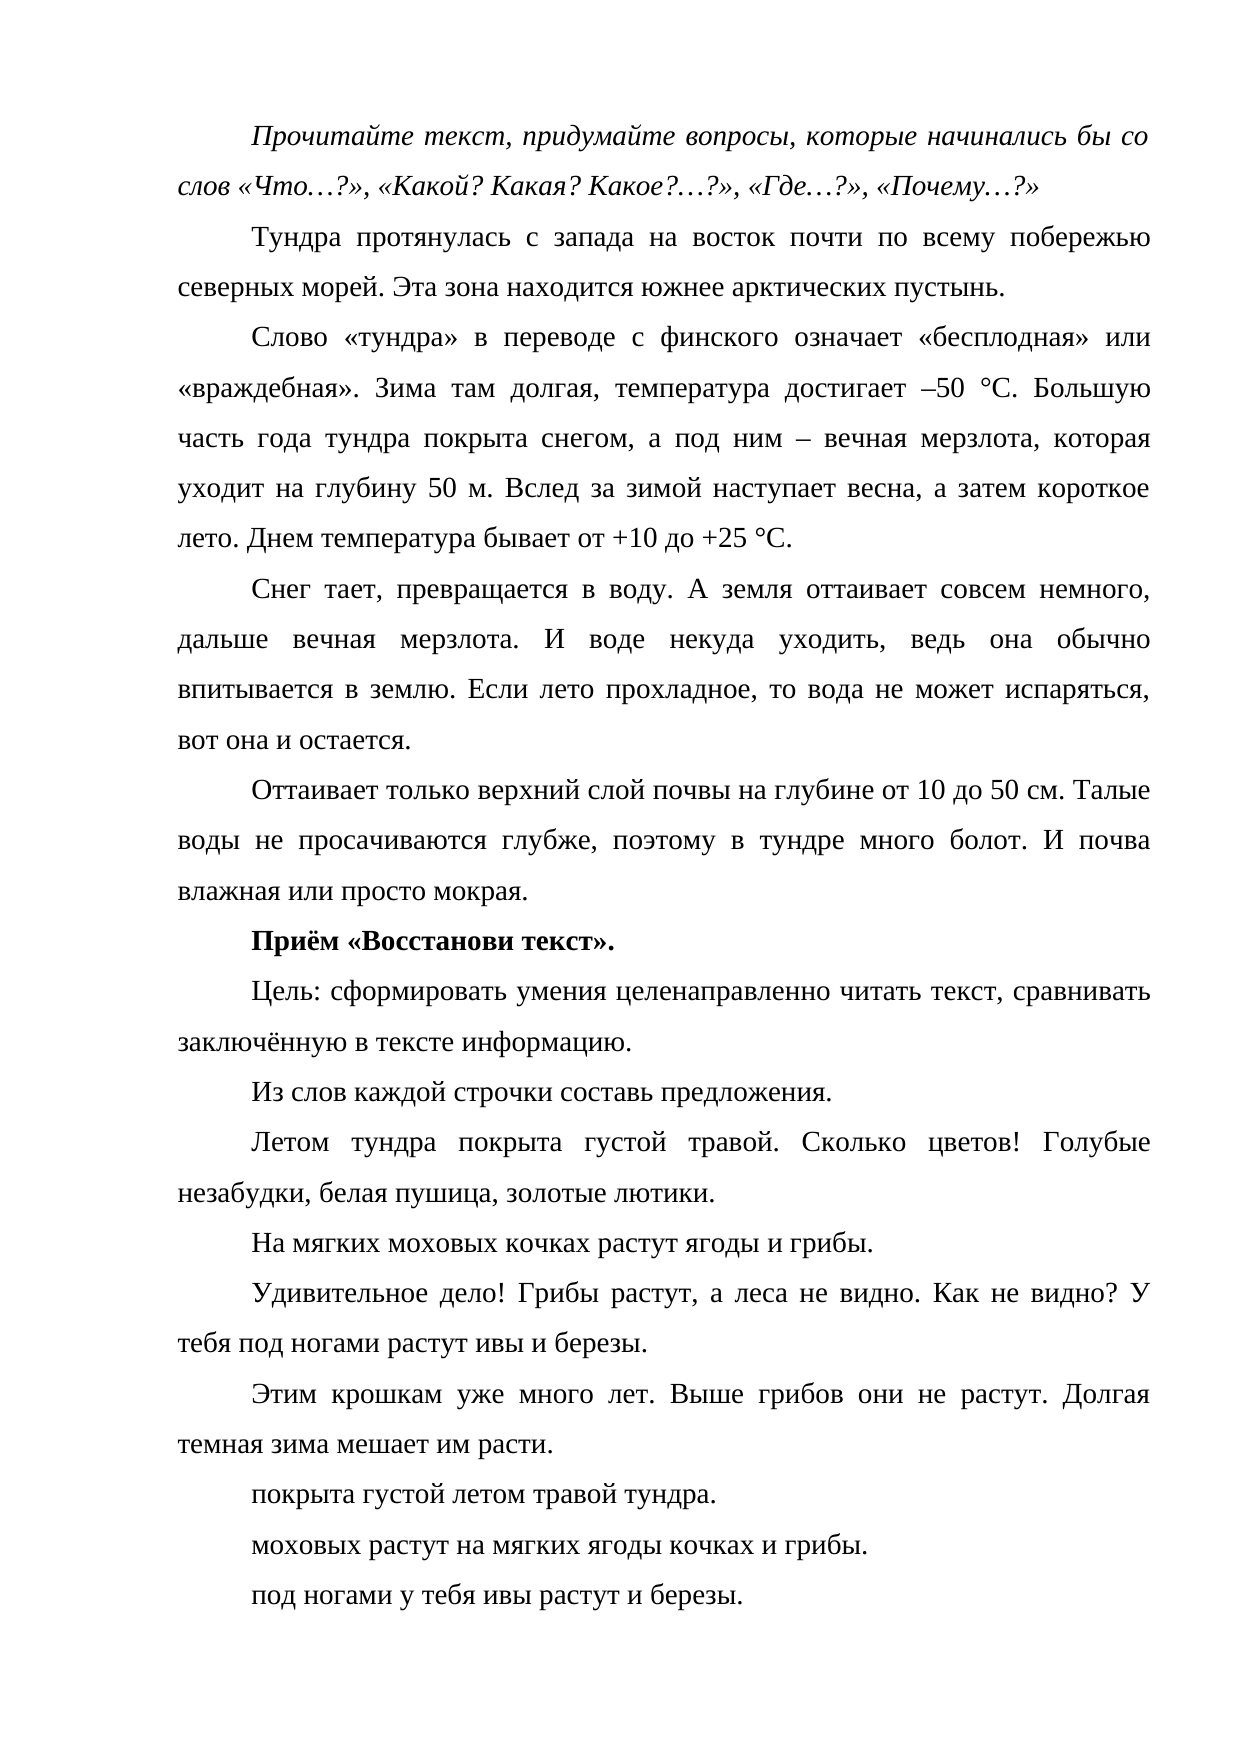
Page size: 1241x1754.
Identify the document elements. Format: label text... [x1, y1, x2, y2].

text Приём «Восстанови текст». [177, 923, 1152, 957]
text Из слов каждой строчки составь предложения. [177, 1074, 1152, 1108]
text Этим крошкам уже много лет. Выше грибов они не растут. Долгая темная зима мешает им расти. [177, 1376, 1152, 1460]
text Тундра протянулась с запада на восток почти по всему побережью северных морей. Эта зона находится южнее арктических пустынь. [177, 219, 1152, 303]
text моховых растут на мягких ягоды кочках и грибы. [177, 1527, 1152, 1560]
text под ногами у тебя ивы растут и березы. [177, 1577, 1152, 1611]
text Оттаивает только верхний слой почвы на глубине от 10 до 50 см. Талые воды не просачиваются глубже, поэтому в тундре много болот. И почва влажная или просто мокрая. [177, 772, 1152, 906]
text Удивительное дело! Грибы растут, а леса не видно. Как не видно? У тебя под ногами растут ивы и березы. [177, 1275, 1152, 1359]
text Цель: сформировать умения целенаправленно читать текст, сравнивать заключённую в тексте информацию. [177, 973, 1152, 1057]
text Снег тает, превращается в воду. А земля оттаивает совсем немного, дальше вечная мерзлота. И воде некуда уходить, ведь она обычно впитывается в землю. Если лето прохладное, то вода не может испаряться, вот она и остается. [177, 571, 1152, 755]
text Слово «тундра» в переводе с финского означает «бесплодная» или «враждебная». Зима там долгая, температура достигает –50 °С. Большую часть года тундра покрыта снегом, а под ним – вечная мерзлота, которая уходит на глубину 50 м. Вслед за зимой наступает весна, а затем короткое лето. Днем температура бывает от +10 до +25 °С. [177, 319, 1152, 554]
text Прочитайте текст, придумайте вопросы, которые начинались бы со слов «Что…?», «Какой? Какая? Какое?…?», «Где…?», «Почему…?» [177, 118, 1152, 202]
text На мягких моховых кочках растут ягоды и грибы. [177, 1225, 1152, 1258]
text Летом тундра покрыта густой травой. Сколько цветов! Голубые незабудки, белая пушица, золотые лютики. [177, 1124, 1152, 1208]
text покрыта густой летом травой тундра. [177, 1477, 1152, 1510]
